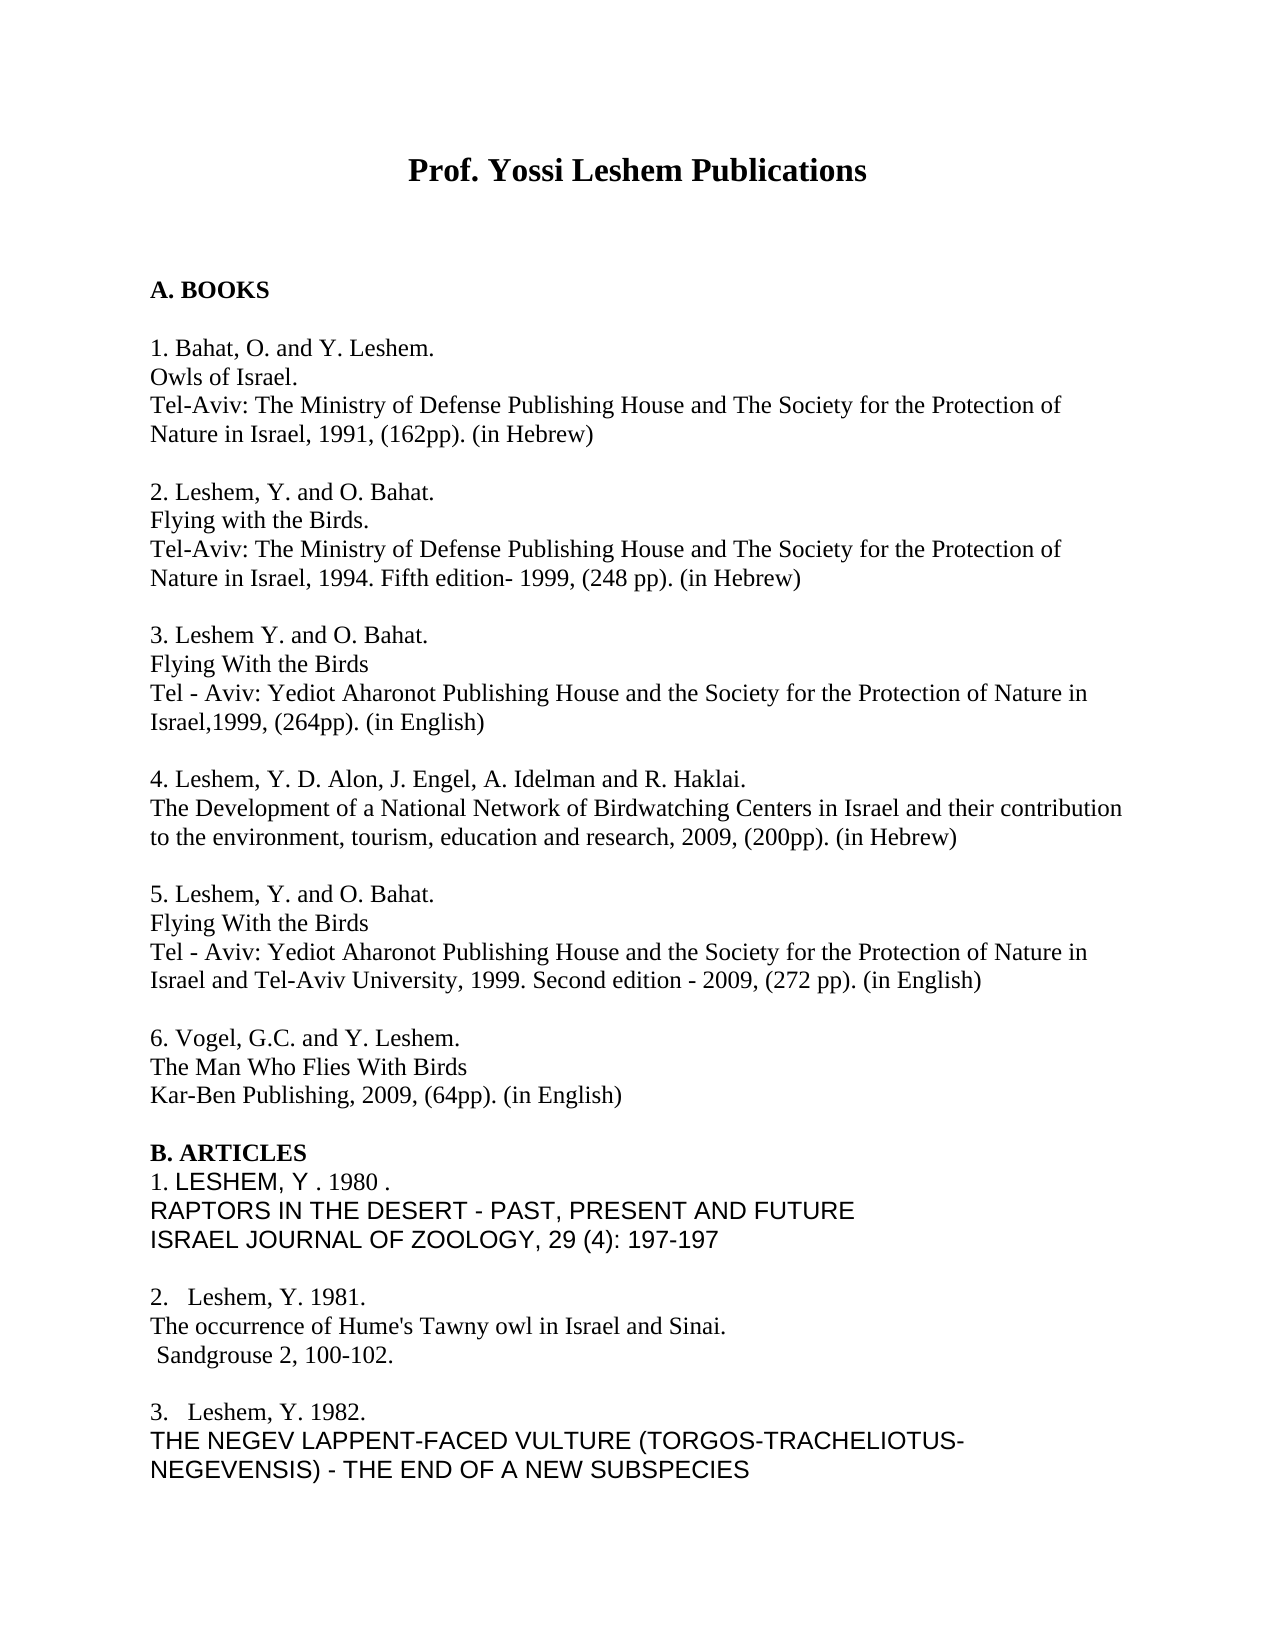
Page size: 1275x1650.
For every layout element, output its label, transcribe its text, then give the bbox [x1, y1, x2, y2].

text A. BOOKS 1. Bahat, O. and Y. Leshem. Owls of Israel. Tel-Aviv: The Ministry of Defense Publishing House and The Society for the Protection of Nature in Israel, 1991, (162pp). (in Hebrew) 2. Leshem, Y. and O. Bahat. Flying with the Birds. Tel-Aviv: The Ministry of Defense Publishing House and The Society for the Protection of Nature in Israel, 1994. Fifth edition- 1999, (248 pp). (in Hebrew) 3. Leshem Y. and O. Bahat. Flying With the Birds Tel - Aviv: Yediot Aharonot Publishing House and the Society for the Protection of Nature in Israel,1999, (264pp). (in English) 4. Leshem, Y. D. Alon, J. Engel, A. Idelman and R. Haklai. The Development of a National Network of Birdwatching Centers in Israel and their contribution to the environment, tourism, education and research, 2009, (200pp). (in Hebrew) 5. Leshem, Y. and O. Bahat. Flying With the Birds Tel - Aviv: Yediot Aharonot Publishing House and the Society for the Protection of Nature in Israel and Tel-Aviv University, 1999. Second edition - 2009, (272 pp). (in English) 6. Vogel, G.C. and Y. Leshem. The Man Who Flies With Birds Kar-Ben Publishing, 2009, (64pp). (in English) [150, 275, 1125, 1109]
text THE NEGEV LAPPENT-FACED VULTURE (TORGOS-TRACHELIOTUS-NEGEVENSIS) - THE END OF A NEW SUBSPECIES [150, 1426, 1125, 1483]
text B. ARTICLES [150, 1138, 1125, 1167]
text Prof. Yossi Leshem Publications [150, 150, 1125, 188]
text 3. Leshem, Y. 1982. [150, 1397, 1125, 1426]
text 2. Leshem, Y. 1981. [150, 1282, 1125, 1311]
text RAPTORS IN THE DESERT - PAST, PRESENT AND FUTURE [150, 1196, 1125, 1225]
text ISRAEL JOURNAL OF ZOOLOGY, 29 (4): 197-197 [150, 1225, 1125, 1253]
text The occurrence of Hume's Tawny owl in Israel and Sinai. [150, 1311, 1125, 1340]
text Sandgrouse 2, 100-102. [150, 1340, 1125, 1368]
text 1. LESHEM, Y . 1980 . [150, 1167, 1125, 1196]
